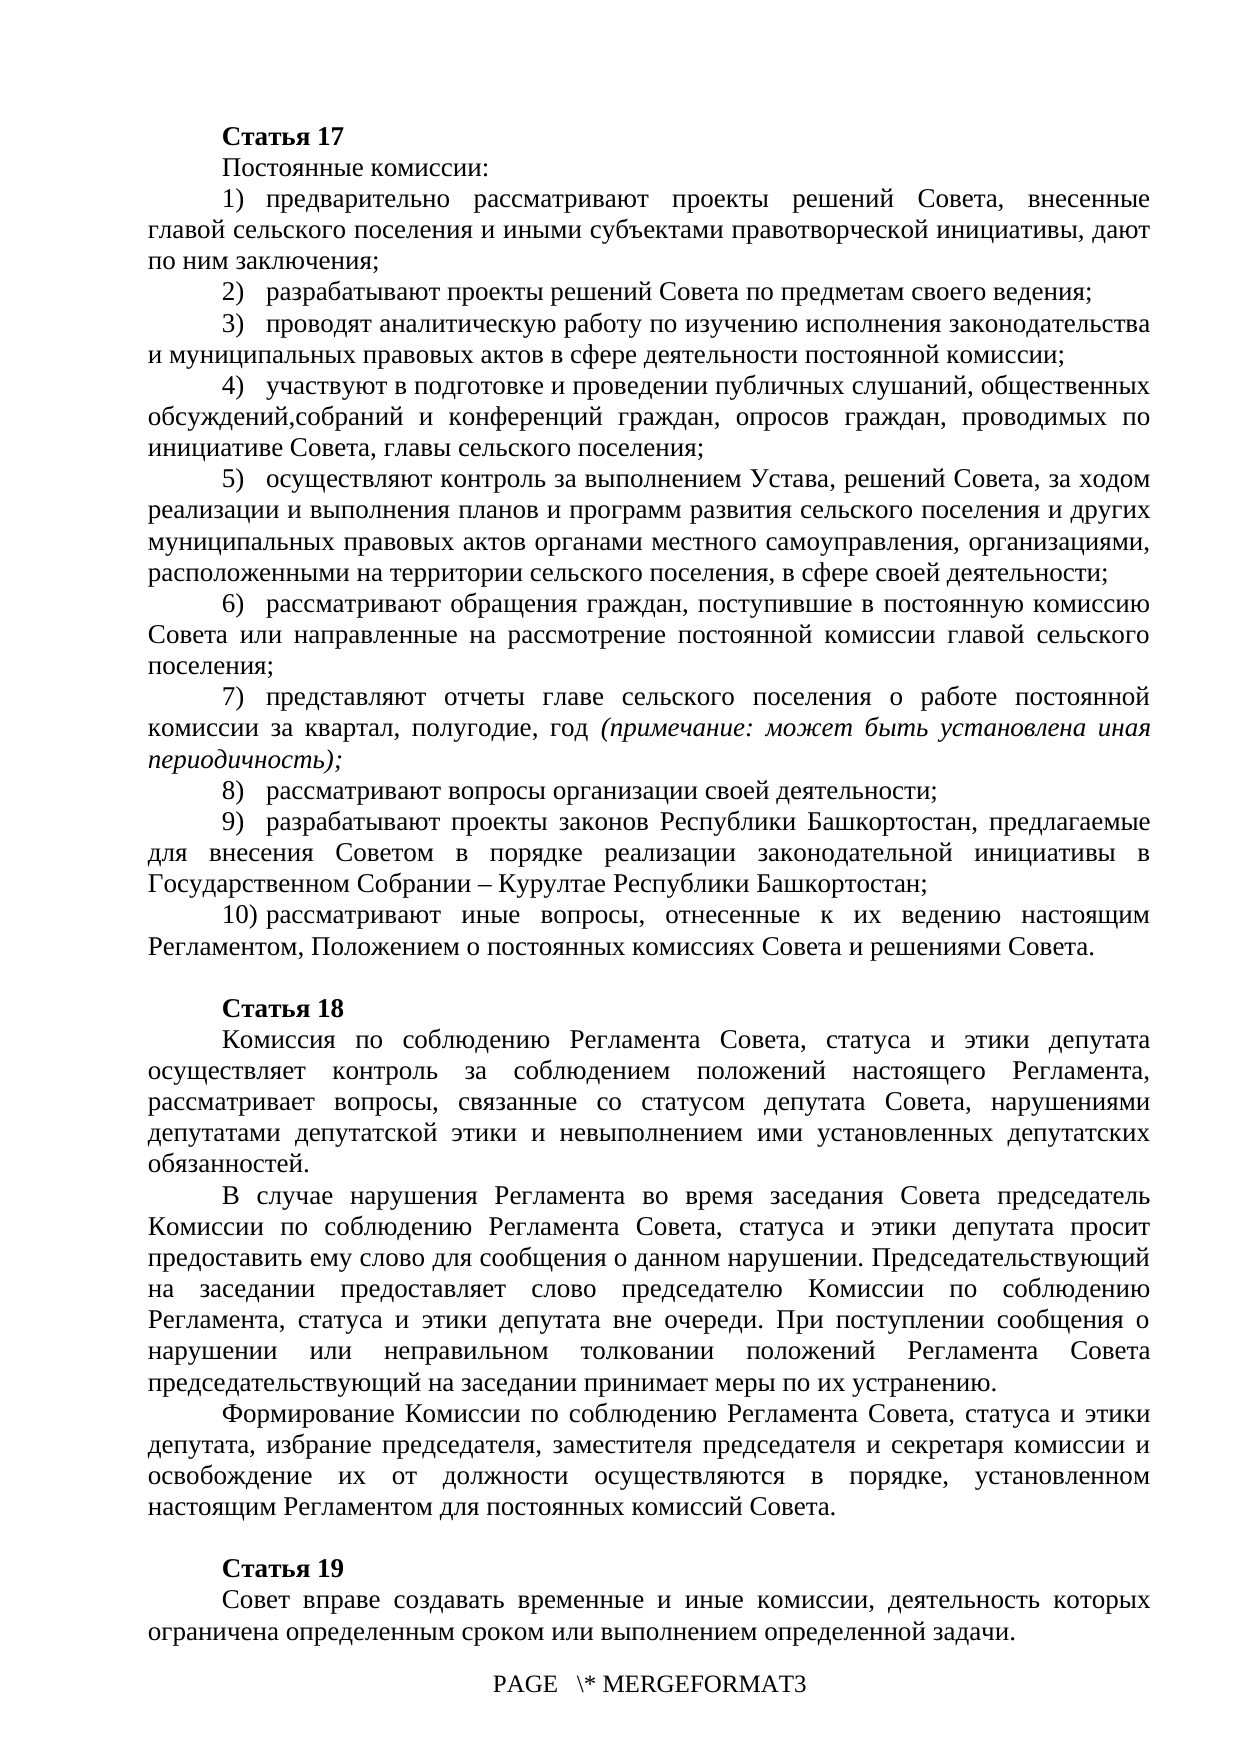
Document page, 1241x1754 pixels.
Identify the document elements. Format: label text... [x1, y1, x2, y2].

text Статья 17 [148, 120, 1152, 151]
list представляют отчеты главе сельского поселения о работе постоянной комиссии за квартал, полугодие, год (примечание: может быть установлена иная периодичность); [148, 680, 1152, 774]
list предварительно рассматривают проекты решений Совета, внесенные главой сельского поселения и иными субъектами правотворческой инициативы, дают по ним заключения; [148, 182, 1152, 276]
text Статья 18 [148, 992, 1152, 1023]
list рассматривают обращения граждан, поступившие в постоянную комиссию Совета или направленные на рассмотрение постоянной комиссии главой сельского поселения; [148, 587, 1152, 680]
list проводят аналитическую работу по изучению исполнения законодательства и муниципальных правовых актов в сфере деятельности постоянной комиссии; [148, 307, 1152, 369]
text Совет вправе создавать временные и иные комиссии, деятельность которых ограничена определенным сроком или выполнением определенной задачи. [148, 1584, 1152, 1646]
text Статья 19 [148, 1552, 1152, 1584]
text В случае нарушения Регламента во время заседания Совета председатель Комиссии по соблюдению Регламента Совета, статуса и этики депутата просит предоставить ему слово для сообщения о данном нарушении. Председательствующий на заседании предоставляет слово председателю Комиссии по соблюдению Регламента, статуса и этики депутата вне очереди. При поступлении сообщения о нарушении или неправильном толковании положений Регламента Совета председательствующий на заседании принимает меры по их устранению. [148, 1179, 1152, 1397]
list осуществляют контроль за выполнением Устава, решений Совета, за ходом реализации и выполнения планов и программ развития сельского поселения и других муниципальных правовых актов органами местного самоуправления, организациями, расположенными на территории сельского поселения, в сфере своей деятельности; [148, 462, 1152, 587]
list участвуют в подготовке и проведении публичных слушаний, общественных обсуждений,собраний и конференций граждан, опросов граждан, проводимых по инициативе Совета, главы сельского поселения; [148, 369, 1152, 462]
text Комиссия по соблюдению Регламента Совета, статуса и этики депутата осуществляет контроль за соблюдением положений настоящего Регламента, рассматривает вопросы, связанные со статусом депутата Совета, нарушениями депутатами депутатской этики и невыполнением ими установленных депутатских обязанностей. [148, 1023, 1152, 1179]
list рассматривают иные вопросы, отнесенные к их ведению настоящим Регламентом, Положением о постоянных комиссиях Совета и решениями Совета. [148, 898, 1152, 961]
text Постоянные комиссии: [148, 151, 1152, 182]
text Формирование Комиссии по соблюдению Регламента Совета, статуса и этики депутата, избрание председателя, заместителя председателя и секретаря комиссии и освобождение их от должности осуществляются в порядке, установленном настоящим Регламентом для постоянных комиссий Совета. [148, 1397, 1152, 1521]
list рассматривают вопросы организации своей деятельности; [148, 774, 1152, 805]
list разрабатывают проекты законов Республики Башкортостан, предлагаемые для внесения Советом в порядке реализации законодательной инициативы в Государственном Собрании – Курултае Республики Башкортостан; [148, 805, 1152, 898]
list разрабатывают проекты решений Совета по предметам своего ведения; [148, 276, 1152, 307]
